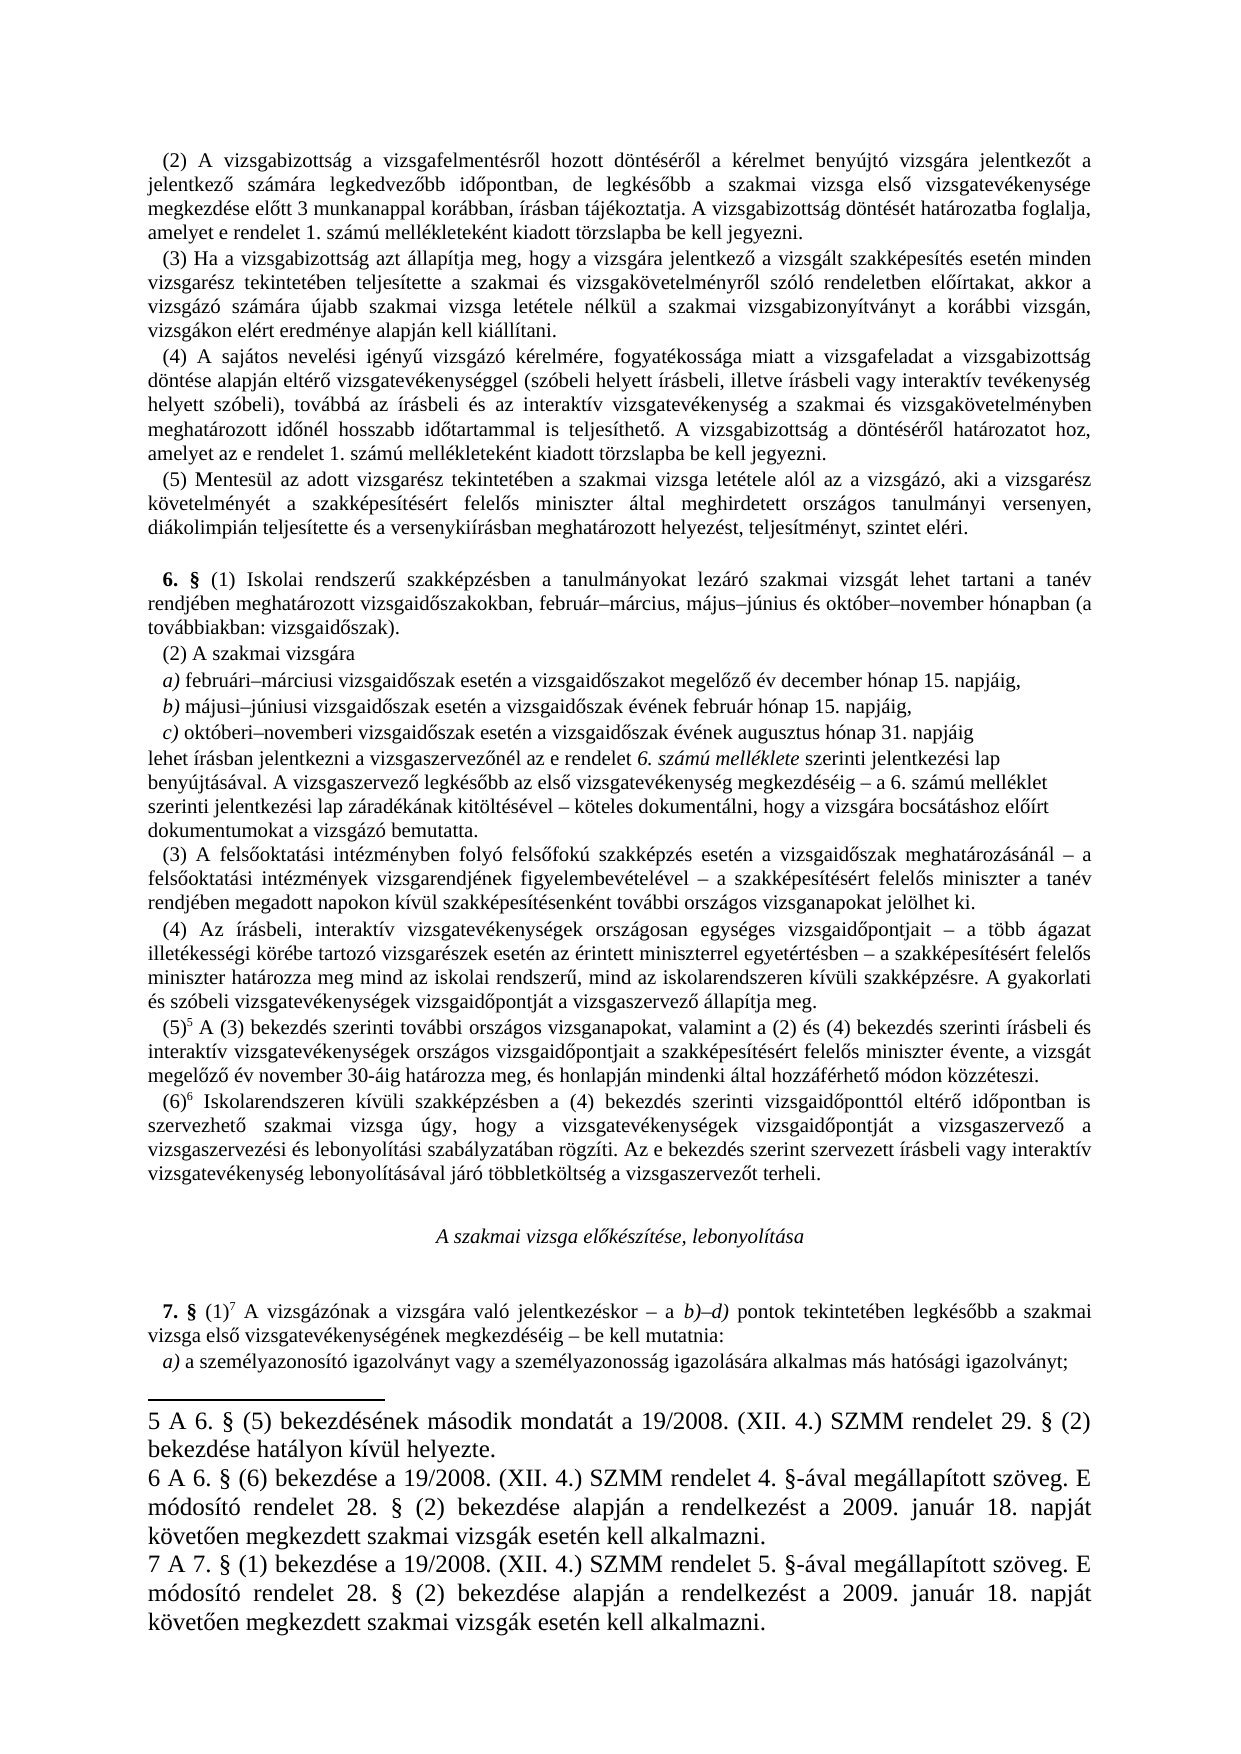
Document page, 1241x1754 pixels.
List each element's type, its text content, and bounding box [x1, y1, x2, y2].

text 7. § (1) A vizsgázónak a vizsgára való jelentkezéskor – a b)–d) pontok tekintetében legkésőbb a szakmai vizsga első vizsgatevékenységének megkezdéséig – be kell mutatnia: [148, 1299, 1093, 1347]
text (2) A vizsgabizottság a vizsgafelmentésről hozott döntéséről a kérelmet benyújtó vizsgára jelentkezőt a jelentkező számára legkedvezőbb időpontban, de legkésőbb a szakmai vizsga első vizsgatevékenysége megkezdése előtt 3 munkanappal korábban, írásban tájékoztatja. A vizsgabizottság döntését határozatba foglalja, amelyet e rendelet 1. számú mellékleteként kiadott törzslapba be kell jegyezni. [148, 148, 1093, 244]
text 6. § (1) Iskolai rendszerű szakképzésben a tanulmányokat lezáró szakmai vizsgát lehet tartani a tanév rendjében meghatározott vizsgaidőszakokban, február–március, május–június és október–november hónapban (a továbbiakban: vizsgaidőszak). [148, 567, 1093, 639]
text A szakmai vizsga előkészítése, lebonyolítása [148, 1224, 1093, 1248]
text (4) Az írásbeli, interaktív vizsgatevékenységek országosan egységes vizsgaidőpontjait – a több ágazat illetékességi körébe tartozó vizsgarészek esetén az érintett miniszterrel egyetértésben – a szakképesítésért felelős miniszter határozza meg mind az iskolai rendszerű, mind az iskolarendszeren kívüli szakképzésre. A gyakorlati és szóbeli vizsgatevékenységek vizsgaidőpontját a vizsgaszervező állapítja meg. [148, 916, 1093, 1013]
text (5) A (3) bekezdés szerinti további országos vizsganapokat, valamint a (2) és (4) bekezdés szerinti írásbeli és interaktív vizsgatevékenységek országos vizsgaidőpontjait a szakképesítésért felelős miniszter évente, a vizsgát megelőző év november 30-áig határozza meg, és honlapján mindenki által hozzáférhető módon közzéteszi. [148, 1015, 1093, 1087]
text a) a személyazonosító igazolványt vagy a személyazonosság igazolására alkalmas más hatósági igazolványt; [148, 1349, 1093, 1373]
text b) májusi–júniusi vizsgaidőszak esetén a vizsgaidőszak évének február hónap 15. napjáig, [148, 694, 1093, 718]
text (6) Iskolarendszeren kívüli szakképzésben a (4) bekezdés szerinti vizsgaidőponttól eltérő időpontban is szervezhető szakmai vizsga úgy, hogy a vizsgatevékenységek vizsgaidőpontját a vizsgaszervező a vizsgaszervezési és lebonyolítási szabályzatában rögzíti. Az e bekezdés szerint szervezett írásbeli vagy interaktív vizsgatevékenység lebonyolításával járó többletköltség a vizsgaszervezőt terheli. [148, 1089, 1093, 1185]
text a) februári–márciusi vizsgaidőszak esetén a vizsgaidőszakot megelőző év december hónap 15. napjáig, [148, 667, 1093, 692]
text (3) Ha a vizsgabizottság azt állapítja meg, hogy a vizsgára jelentkező a vizsgált szakképesítés esetén minden vizsgarész tekintetében teljesítette a szakmai és vizsgakövetelményről szóló rendeletben előírtakat, akkor a vizsgázó számára újabb szakmai vizsga letétele nélkül a szakmai vizsgabizonyítványt a korábbi vizsgán, vizsgákon elért eredménye alapján kell kiállítani. [148, 246, 1093, 342]
text (2) A szakmai vizsgára [148, 641, 1093, 665]
text c) októberi–novemberi vizsgaidőszak esetén a vizsgaidőszak évének augusztus hónap 31. napjáig [148, 720, 1093, 744]
text (4) A sajátos nevelési igényű vizsgázó kérelmére, fogyatékossága miatt a vizsgafeladat a vizsgabizottság döntése alapján eltérő vizsgatevékenységgel (szóbeli helyett írásbeli, illetve írásbeli vagy interaktív tevékenység helyett szóbeli), továbbá az írásbeli és az interaktív vizsgatevékenység a szakmai és vizsgakövetelményben meghatározott időnél hosszabb időtartammal is teljesíthető. A vizsgabizottság a döntéséről határozatot hoz, amelyet az e rendelet 1. számú mellékleteként kiadott törzslapba be kell jegyezni. [148, 344, 1093, 464]
text (5) Mentesül az adott vizsgarész tekintetében a szakmai vizsga letétele alól az a vizsgázó, aki a vizsgarész követelményét a szakképesítésért felelős miniszter által meghirdetett országos tanulmányi versenyen, diákolimpián teljesítette és a versenykiírásban meghatározott helyezést, teljesítményt, szintet eléri. [148, 467, 1093, 539]
text lehet írásban jelentkezni a vizsgaszervezőnél az e rendelet 6. számú melléklete szerinti jelentkezési lap benyújtásával. A vizsgaszervező legkésőbb az első vizsgatevékenység megkezdéséig – a 6. számú melléklet szerinti jelentkezési lap záradékának kitöltésével – köteles dokumentálni, hogy a vizsgára bocsátáshoz előírt dokumentumokat a vizsgázó bemutatta. [148, 746, 1093, 842]
text (3) A felsőoktatási intézményben folyó felsőfokú szakképzés esetén a vizsgaidőszak meghatározásánál – a felsőoktatási intézmények vizsgarendjének figyelembevételével – a szakképesítésért felelős miniszter a tanév rendjében megadott napokon kívül szakképesítésenként további országos vizsganapokat jelölhet ki. [148, 842, 1093, 914]
